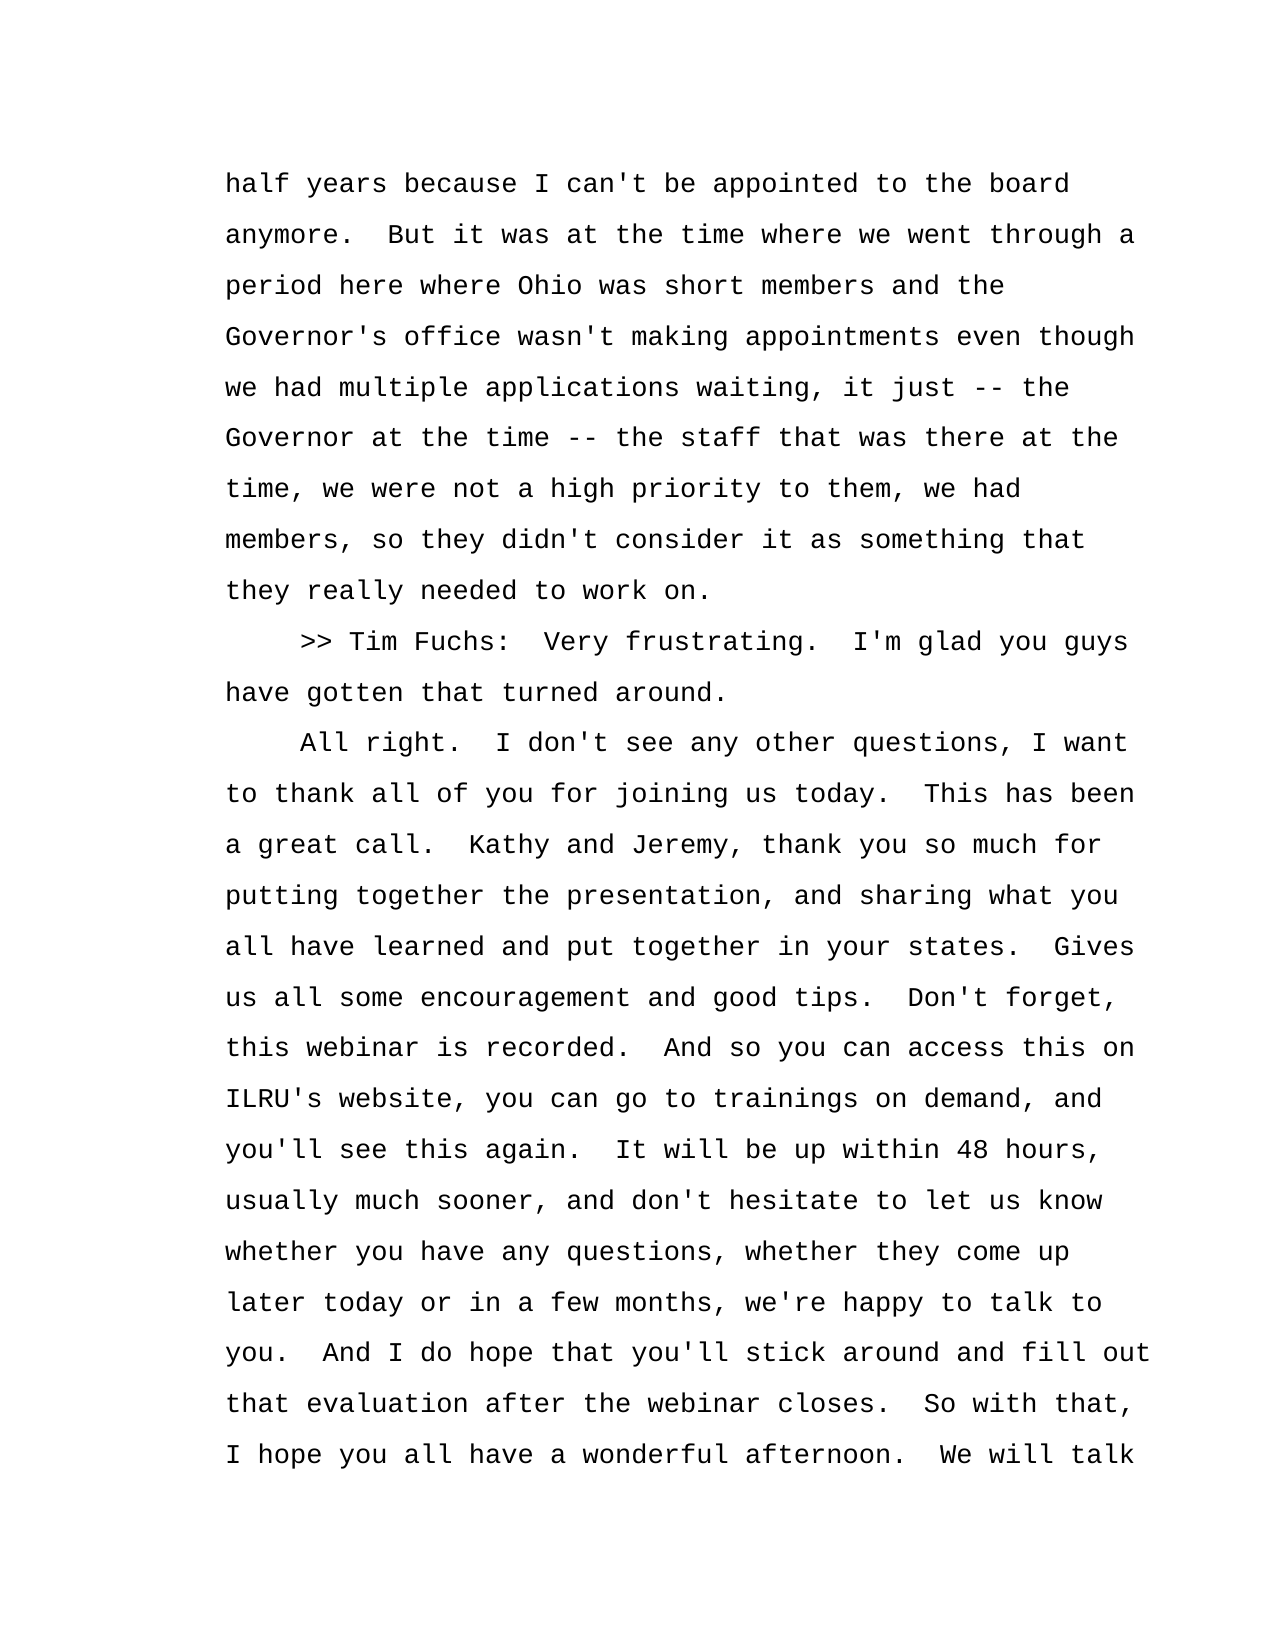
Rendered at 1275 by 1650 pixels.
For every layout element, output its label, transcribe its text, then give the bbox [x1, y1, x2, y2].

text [225, 709, 1155, 1472]
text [225, 150, 1155, 607]
text >> Tim Fuchs: Very frustrating. I'm glad you guys have gotten that turned around. [225, 607, 1155, 709]
